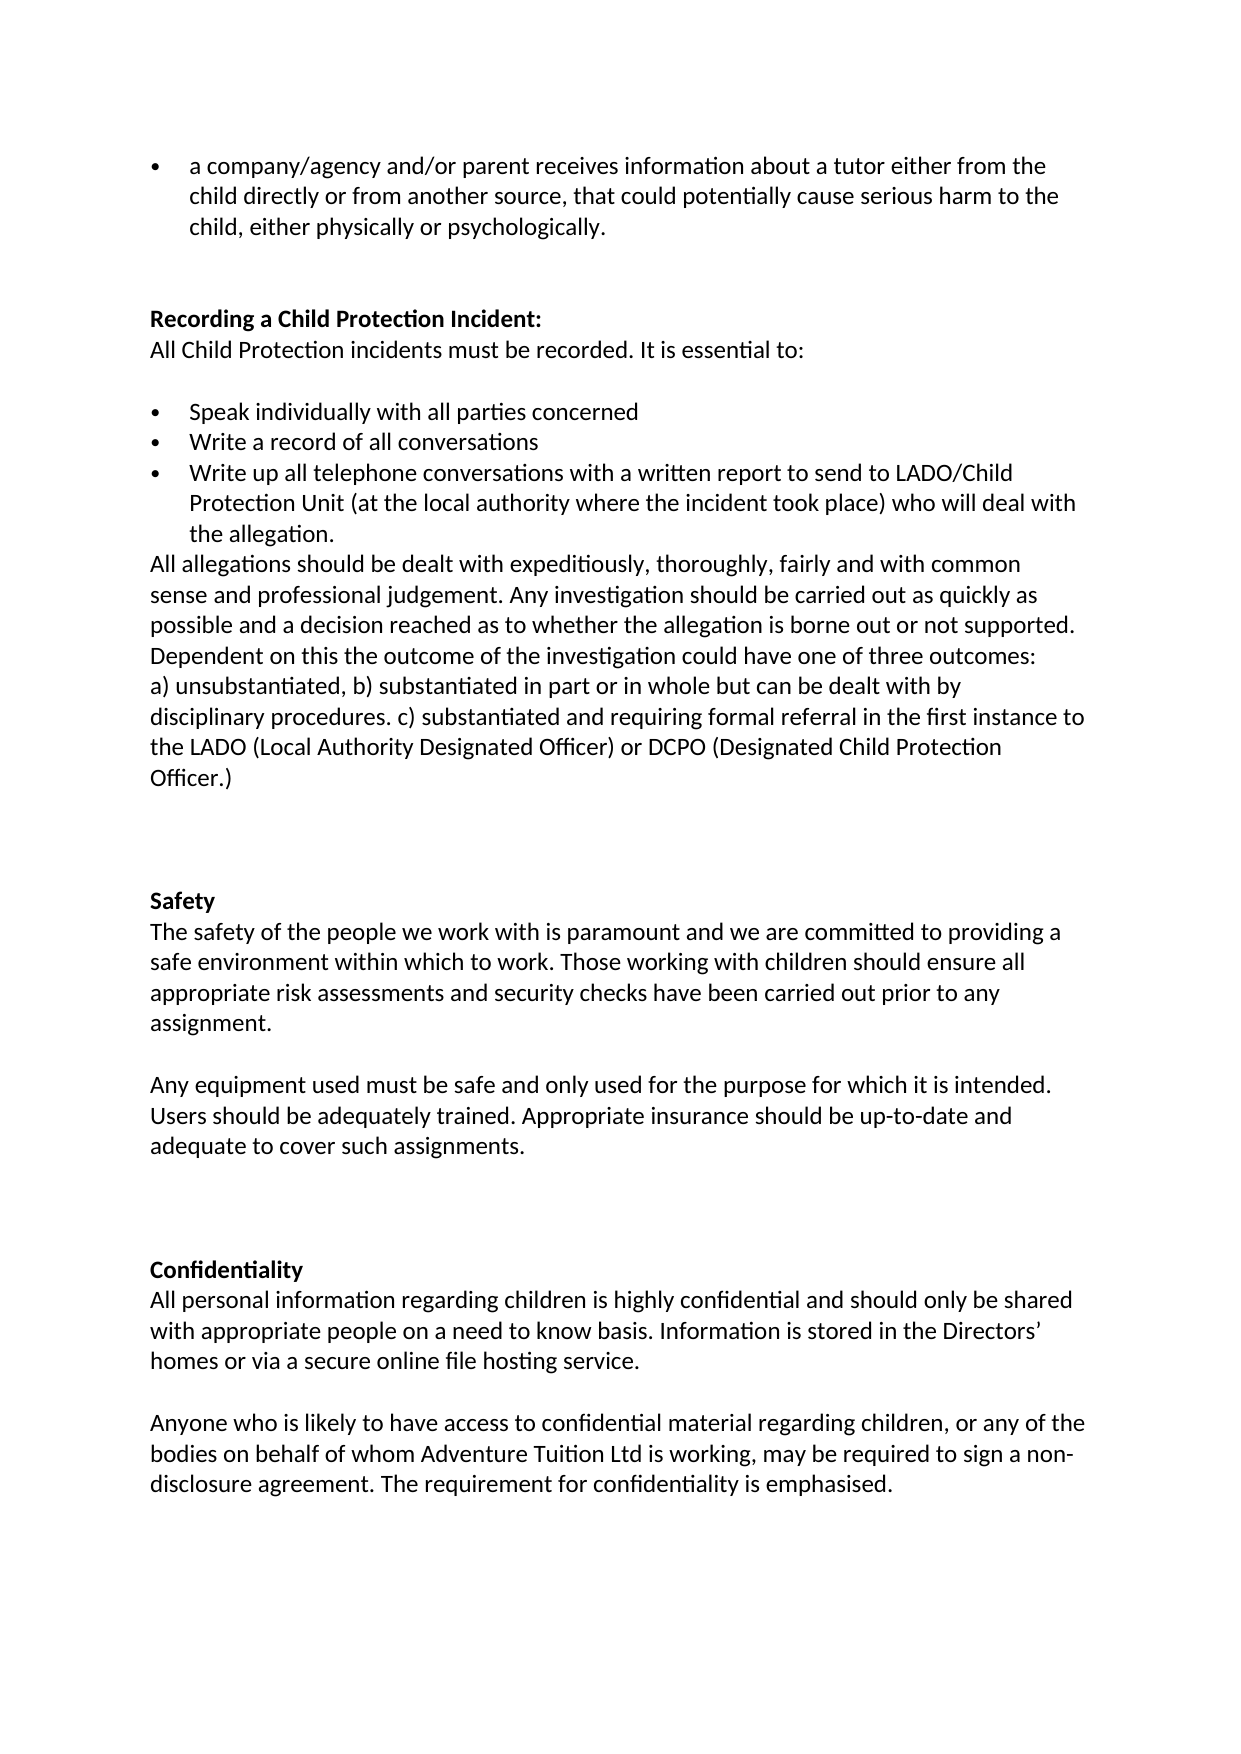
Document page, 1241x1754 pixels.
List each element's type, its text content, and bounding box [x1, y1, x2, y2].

list Write a record of all conversations [152, 426, 1090, 457]
text All allegations should be dealt with expeditiously, thoroughly, fairly and with common sense and professional judgement. Any investigation should be carried out as quickly as possible and a decision reached as to whether the allegation is borne out or not supported. Dependent on this the outcome of the investigation could have one of three outcomes: a) unsubstantiated, b) substantiated in part or in whole but can be dealt with by disciplinary procedures. c) substantiated and requiring formal referral in the first instance to the LADO (Local Authority Designated Officer) or DCPO (Designated Child Protection Officer.) [150, 548, 1090, 792]
text All personal information regarding children is highly confidential and should only be shared with appropriate people on a need to know basis. Information is stored in the Directors’ homes or via a secure online file hosting service. [150, 1284, 1090, 1376]
list a company/agency and/or parent receives information about a tutor either from the child directly or from another source, that could potentially cause serious harm to the child, either physically or psychologically. [152, 150, 1090, 242]
text Recording a Child Protection Incident: [150, 303, 1090, 334]
text The safety of the people we work with is paramount and we are committed to providing a safe environment within which to work. Those working with children should ensure all appropriate risk assessments and security checks have been carried out prior to any assignment. [150, 916, 1090, 1038]
text Confidentiality [150, 1254, 1090, 1284]
text Anyone who is likely to have access to confidential material regarding children, or any of the bodies on behalf of whom Adventure Tuition Ltd is working, may be required to sign a non-disclosure agreement. The requirement for confidentiality is emphasised. [150, 1407, 1090, 1499]
text All Child Protection incidents must be recorded. It is essential to: [150, 334, 1090, 364]
text Safety [150, 885, 1090, 916]
list Write up all telephone conversations with a written report to send to LADO/Child Protection Unit (at the local authority where the incident took place) who will deal with the allegation. [152, 457, 1090, 548]
text Any equipment used must be safe and only used for the purpose for which it is intended. Users should be adequately trained. Appropriate insurance should be up-to-date and adequate to cover such assignments. [150, 1069, 1090, 1161]
list Speak individually with all parties concerned [152, 396, 1090, 426]
